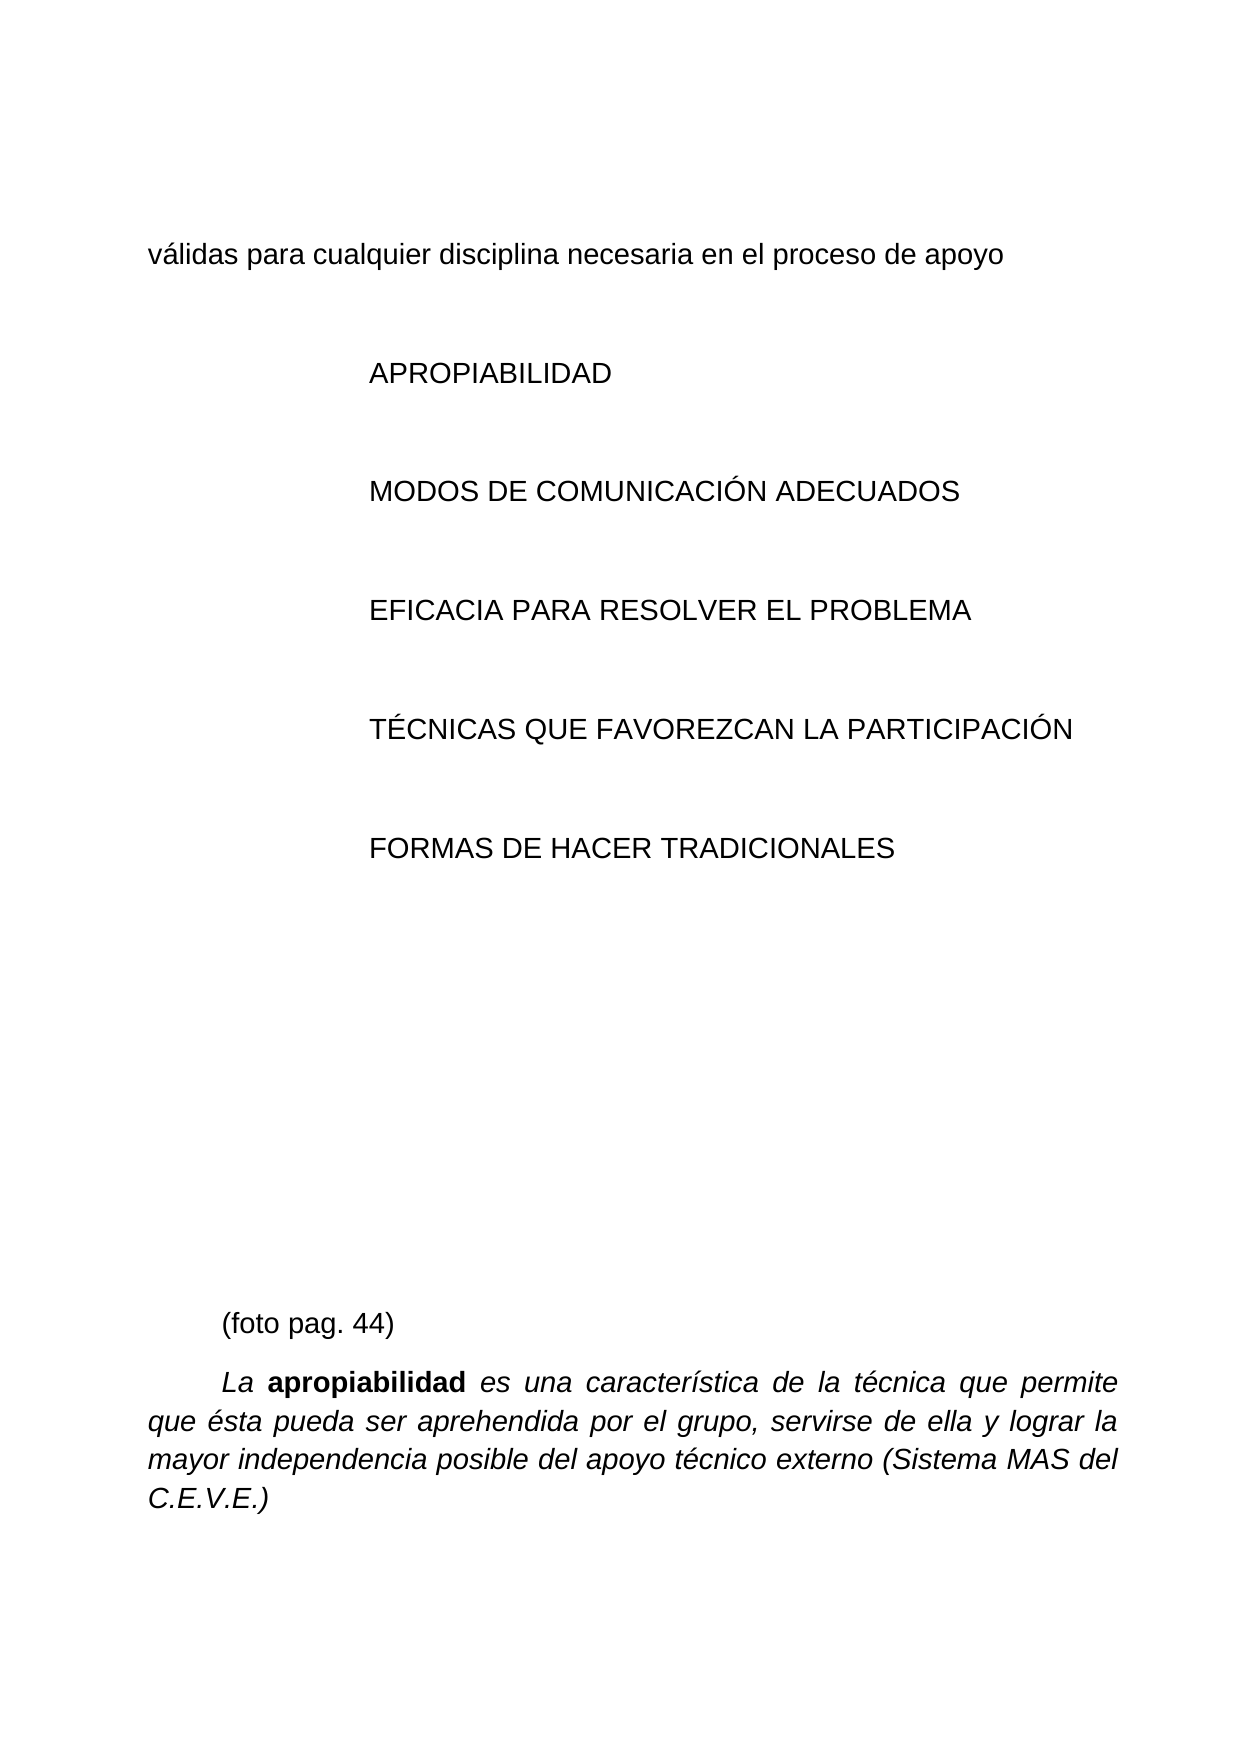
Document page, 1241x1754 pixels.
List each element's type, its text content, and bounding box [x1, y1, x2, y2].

text FORMAS DE HACER TRADICIONALES [148, 831, 1122, 864]
text TÉCNICAS QUE FAVOREZCAN LA PARTICIPACIÓN [148, 712, 1122, 745]
text La apropiabilidad es una característica de la técnica que permite que ésta pueda ser aprehendida por el grupo, servirse de ella y lograr la mayor independencia posible del apoyo técnico externo (Sistema MAS del C.E.V.E.) [148, 1365, 1122, 1514]
text APROPIABILIDAD [148, 356, 1122, 389]
text válidas para cualquier disciplina necesaria en el proceso de apoyo [148, 237, 1122, 270]
text EFICACIA PARA RESOLVER EL PROBLEMA [148, 593, 1122, 627]
text (foto pag. 44) [148, 1306, 1122, 1339]
text MODOS DE COMUNICACIÓN ADECUADOS [148, 474, 1122, 508]
